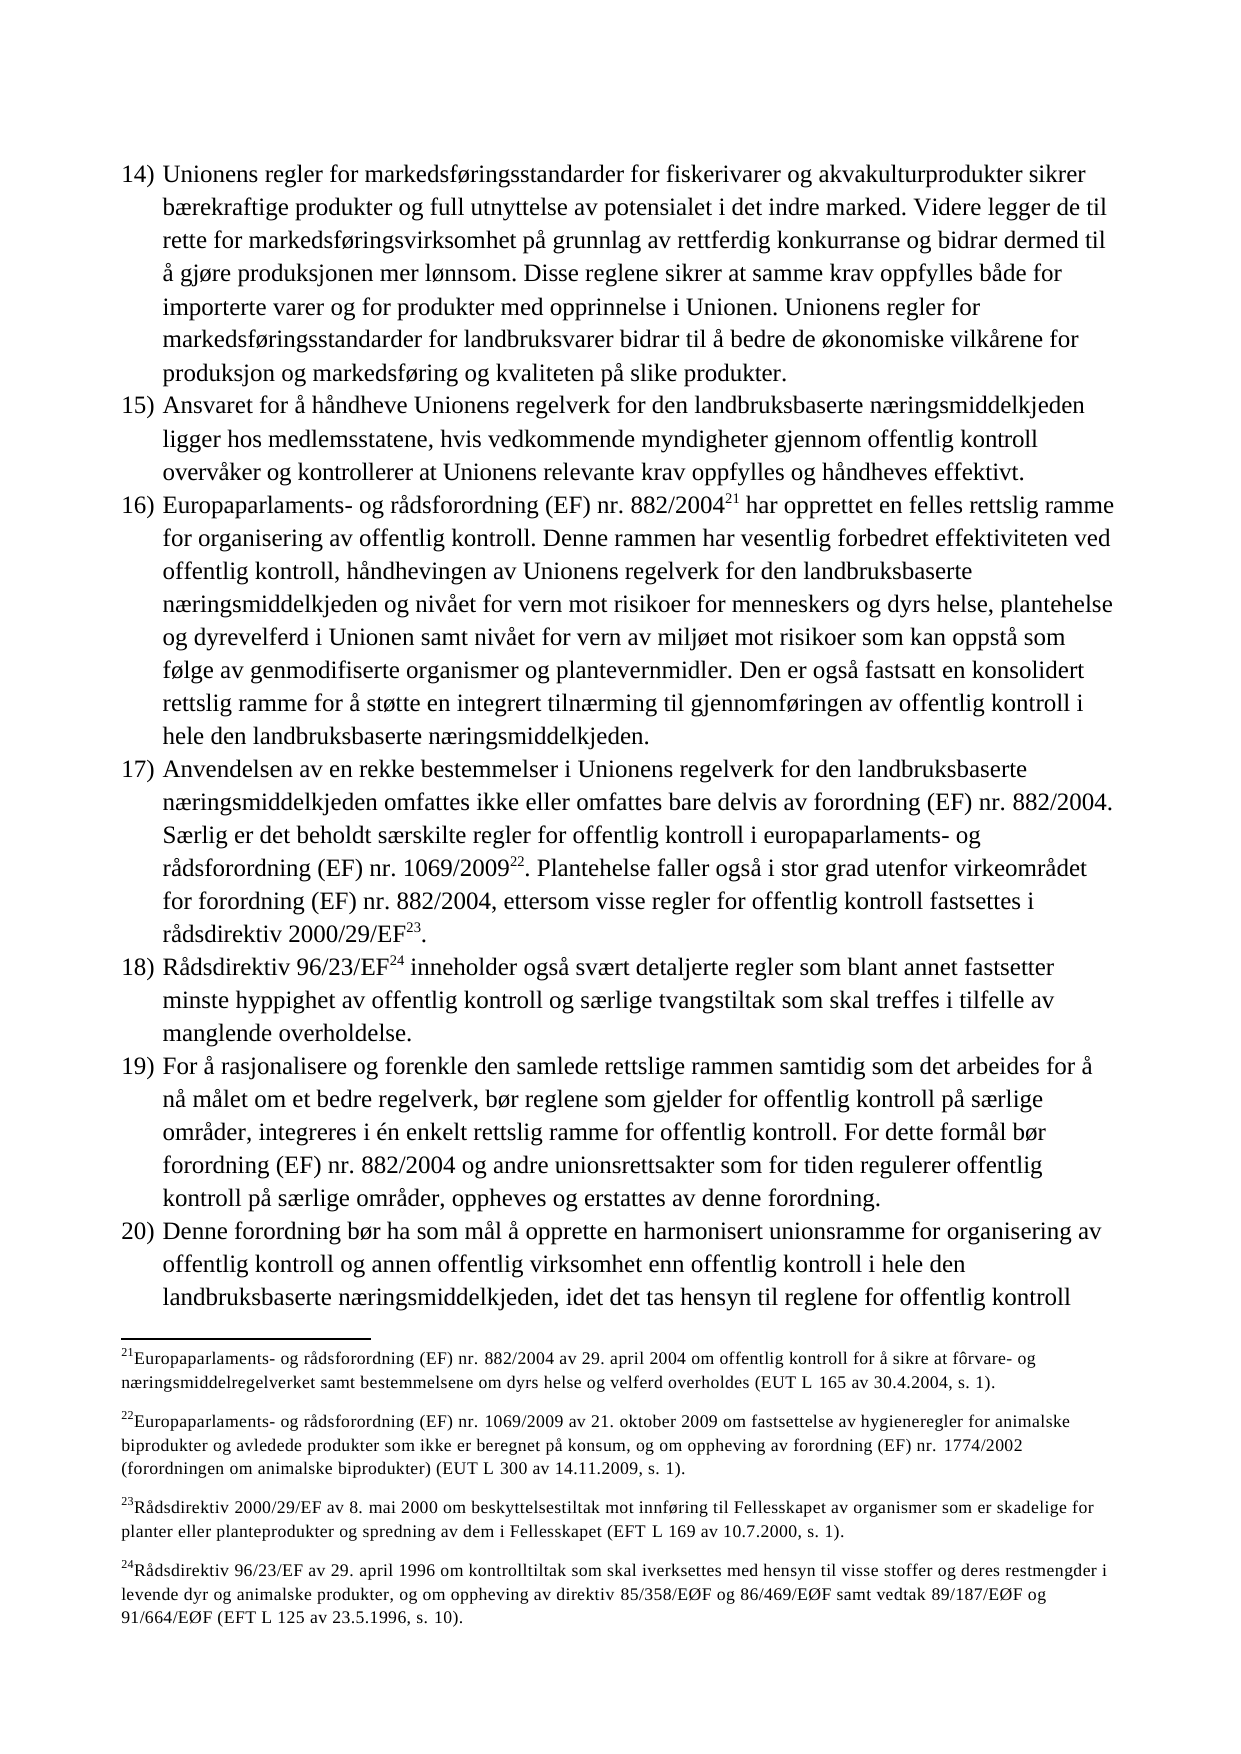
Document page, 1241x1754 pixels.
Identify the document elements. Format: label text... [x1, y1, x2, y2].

list 19) For å rasjonalisere og forenkle den samlede rettslige rammen samtidig som det arbeides for å nå målet om et bedre regelverk, bør reglene som gjelder for offentlig kontroll på særlige områder, integreres i én enkelt rettslig ramme for offentlig kontroll. For dette formål bør forordning (EF) nr. 882/2004 og andre unionsrettsakter som for tiden regulerer offentlig kontroll på særlige områder, oppheves og erstattes av denne forordning. [121, 1051, 1119, 1212]
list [121, 1216, 1119, 1311]
list 17) Anvendelsen av en rekke bestemmelser i Unionens regelverk for den landbruksbaserte næringsmiddelkjeden omfattes ikke eller omfattes bare delvis av forordning (EF) nr. 882/2004. Særlig er det beholdt særskilte regler for offentlig kontroll i europaparlaments- og rådsforordning (EF) nr. 1069/2009. Plantehelse faller også i stor grad utenfor virkeområdet for forordning (EF) nr. 882/2004, ettersom visse regler for offentlig kontroll fastsettes i rådsdirektiv 2000/29/EF. [121, 754, 1119, 948]
list 16) Europaparlaments- og rådsforordning (EF) nr. 882/2004 har opprettet en felles rettslig ramme for organisering av offentlig kontroll. Denne rammen har vesentlig forbedret effektiviteten ved offentlig kontroll, håndhevingen av Unionens regelverk for den landbruksbaserte næringsmiddelkjeden og nivået for vern mot risikoer for menneskers og dyrs helse, plantehelse og dyrevelferd i Unionen samt nivået for vern av miljøet mot risikoer som kan oppstå som følge av genmodifiserte organismer og plantevernmidler. Den er også fastsatt en konsolidert rettslig ramme for å støtte en integrert tilnærming til gjennomføringen av offentlig kontroll i hele den landbruksbaserte næringsmiddelkjeden. [121, 490, 1119, 749]
list 15) Ansvaret for å håndheve Unionens regelverk for den landbruksbaserte næringsmiddelkjeden ligger hos medlemsstatene, hvis vedkommende myndigheter gjennom offentlig kontroll overvåker og kontrollerer at Unionens relevante krav oppfylles og håndheves effektivt. [121, 391, 1119, 485]
list 14) Unionens regler for markedsføringsstandarder for fiskerivarer og akvakulturprodukter sikrer bærekraftige produkter og full utnyttelse av potensialet i det indre marked. Videre legger de til rette for markedsføringsvirksomhet på grunnlag av rettferdig konkurranse og bidrar dermed til å gjøre produksjonen mer lønnsom. Disse reglene sikrer at samme krav oppfylles både for importerte varer og for produkter med opprinnelse i Unionen. Unionens regler for markedsføringsstandarder for landbruksvarer bidrar til å bedre de økonomiske vilkårene for produksjon og markedsføring og kvaliteten på slike produkter. [121, 159, 1119, 386]
list 18) Rådsdirektiv 96/23/EF inneholder også svært detaljerte regler som blant annet fastsetter minste hyppighet av offentlig kontroll og særlige tvangstiltak som skal treffes i tilfelle av manglende overholdelse. [121, 952, 1119, 1047]
